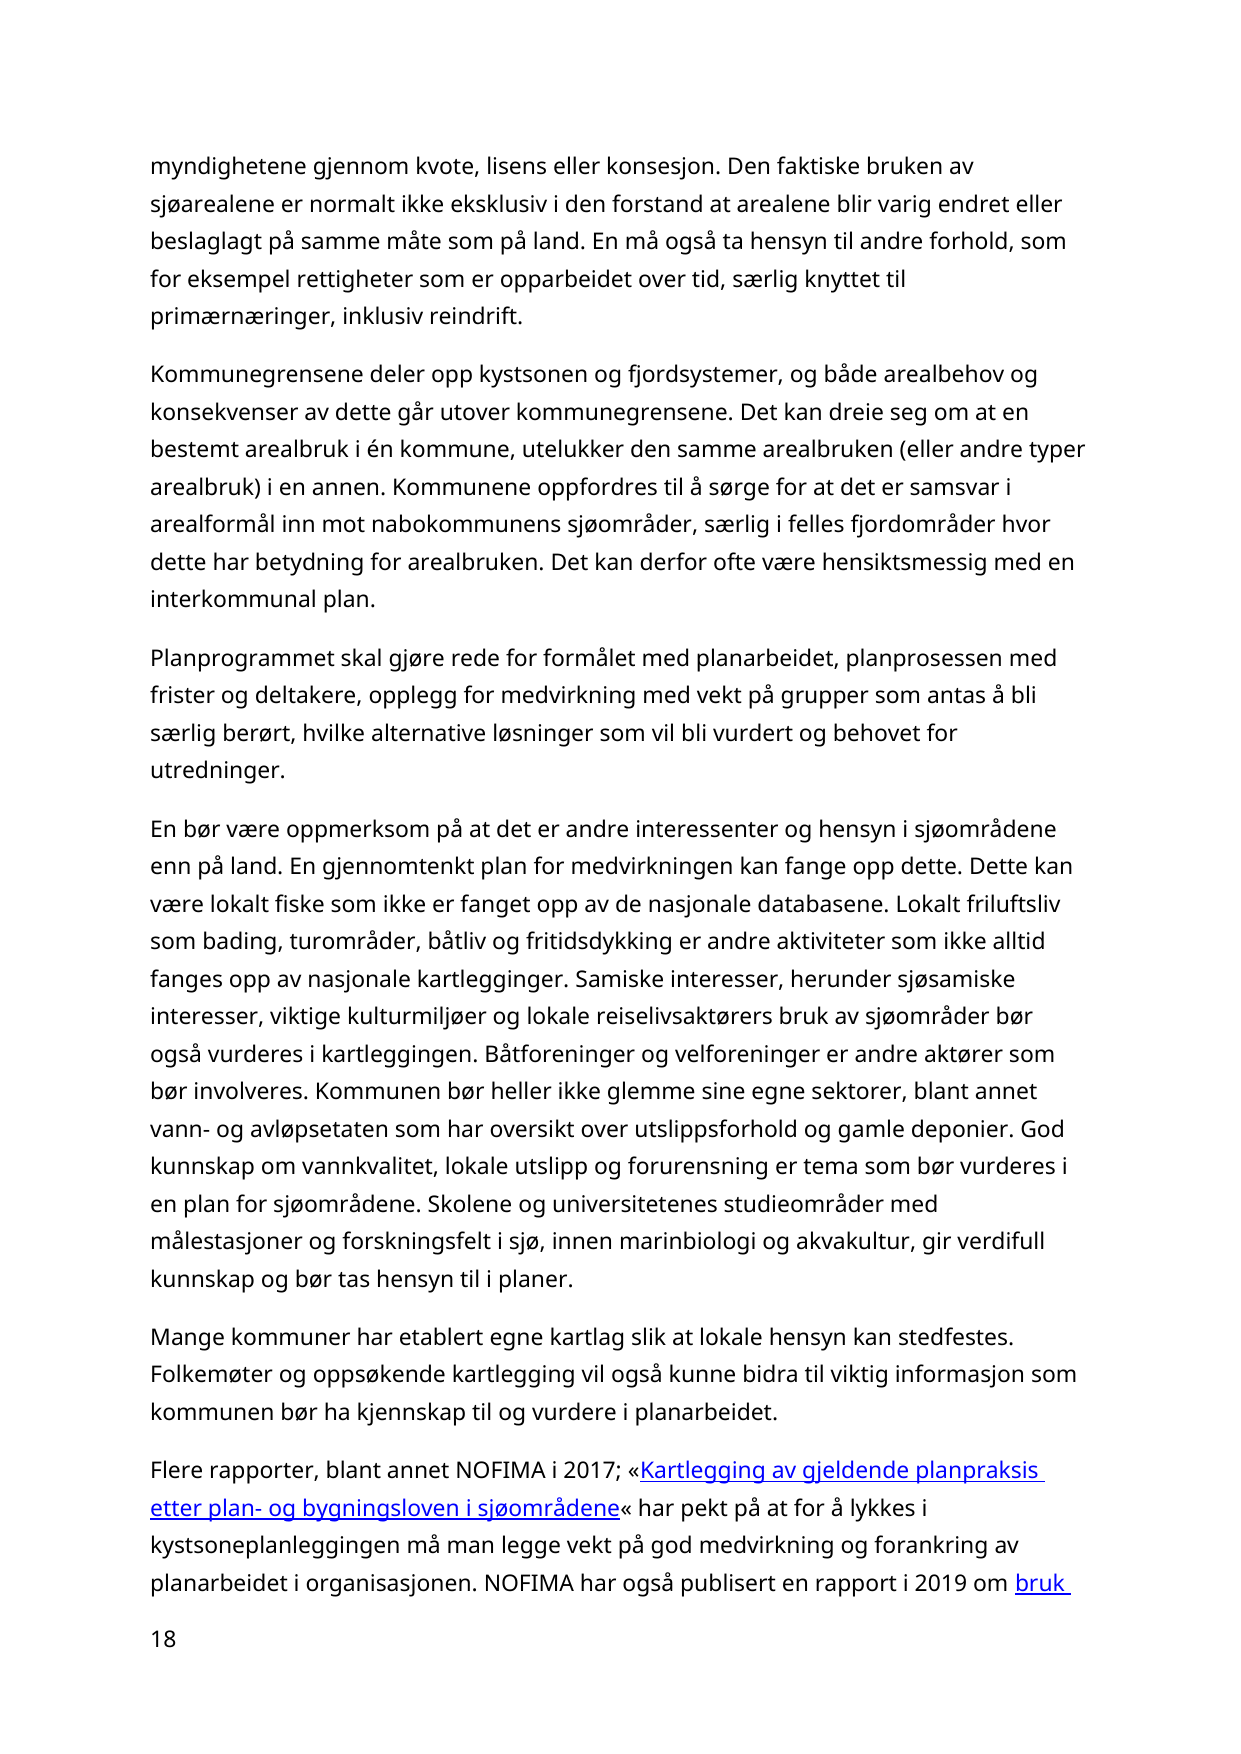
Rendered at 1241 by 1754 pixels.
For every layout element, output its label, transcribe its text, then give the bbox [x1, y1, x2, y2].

text Planprogrammet skal gjøre rede for formålet med planarbeidet, planprosessen med frister og deltakere, opplegg for medvirkning med vekt på grupper som antas å bli særlig berørt, hvilke alternative løsninger som vil bli vurdert og behovet for utredninger. [150, 642, 1090, 785]
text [150, 1454, 1090, 1598]
text Kommunegrensene deler opp kystsonen og fjordsystemer, og både arealbehov og konsekvenser av dette går utover kommunegrensene. Det kan dreie seg om at en bestemt arealbruk i én kommune, utelukker den samme arealbruken (eller andre typer arealbruk) i en annen. Kommunene oppfordres til å sørge for at det er samsvar i arealformål inn mot nabokommunens sjøområder, særlig i felles fjordområder hvor dette har betydning for arealbruken. Det kan derfor ofte være hensiktsmessig med en interkommunal plan. [150, 358, 1090, 614]
text Mange kommuner har etablert egne kartlag slik at lokale hensyn kan stedfestes. Folkemøter og oppsøkende kartlegging vil også kunne bidra til viktig informasjon som kommunen bør ha kjennskap til og vurdere i planarbeidet. [150, 1321, 1090, 1427]
text En bør være oppmerksom på at det er andre interessenter og hensyn i sjøområdene enn på land. En gjennomtenkt plan for medvirkningen kan fange opp dette. Dette kan være lokalt fiske som ikke er fanget opp av de nasjonale databasene. Lokalt friluftsliv som bading, turområder, båtliv og fritidsdykking er andre aktiviteter som ikke alltid fanges opp av nasjonale kartlegginger. Samiske interesser, herunder sjøsamiske interesser, viktige kulturmiljøer og lokale reiselivsaktørers bruk av sjøområder bør også vurderes i kartleggingen. Båtforeninger og velforeninger er andre aktører som bør involveres. Kommunen bør heller ikke glemme sine egne sektorer, blant annet vann- og avløpsetaten som har oversikt over utslippsforhold og gamle deponier. God kunnskap om vannkvalitet, lokale utslipp og forurensning er tema som bør vurderes i en plan for sjøområdene. Skolene og universitetenes studieområder med målestasjoner og forskningsfelt i sjø, innen marinbiologi og akvakultur, gir verdifull kunnskap og bør tas hensyn til i planer. [150, 812, 1090, 1294]
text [150, 150, 1090, 331]
